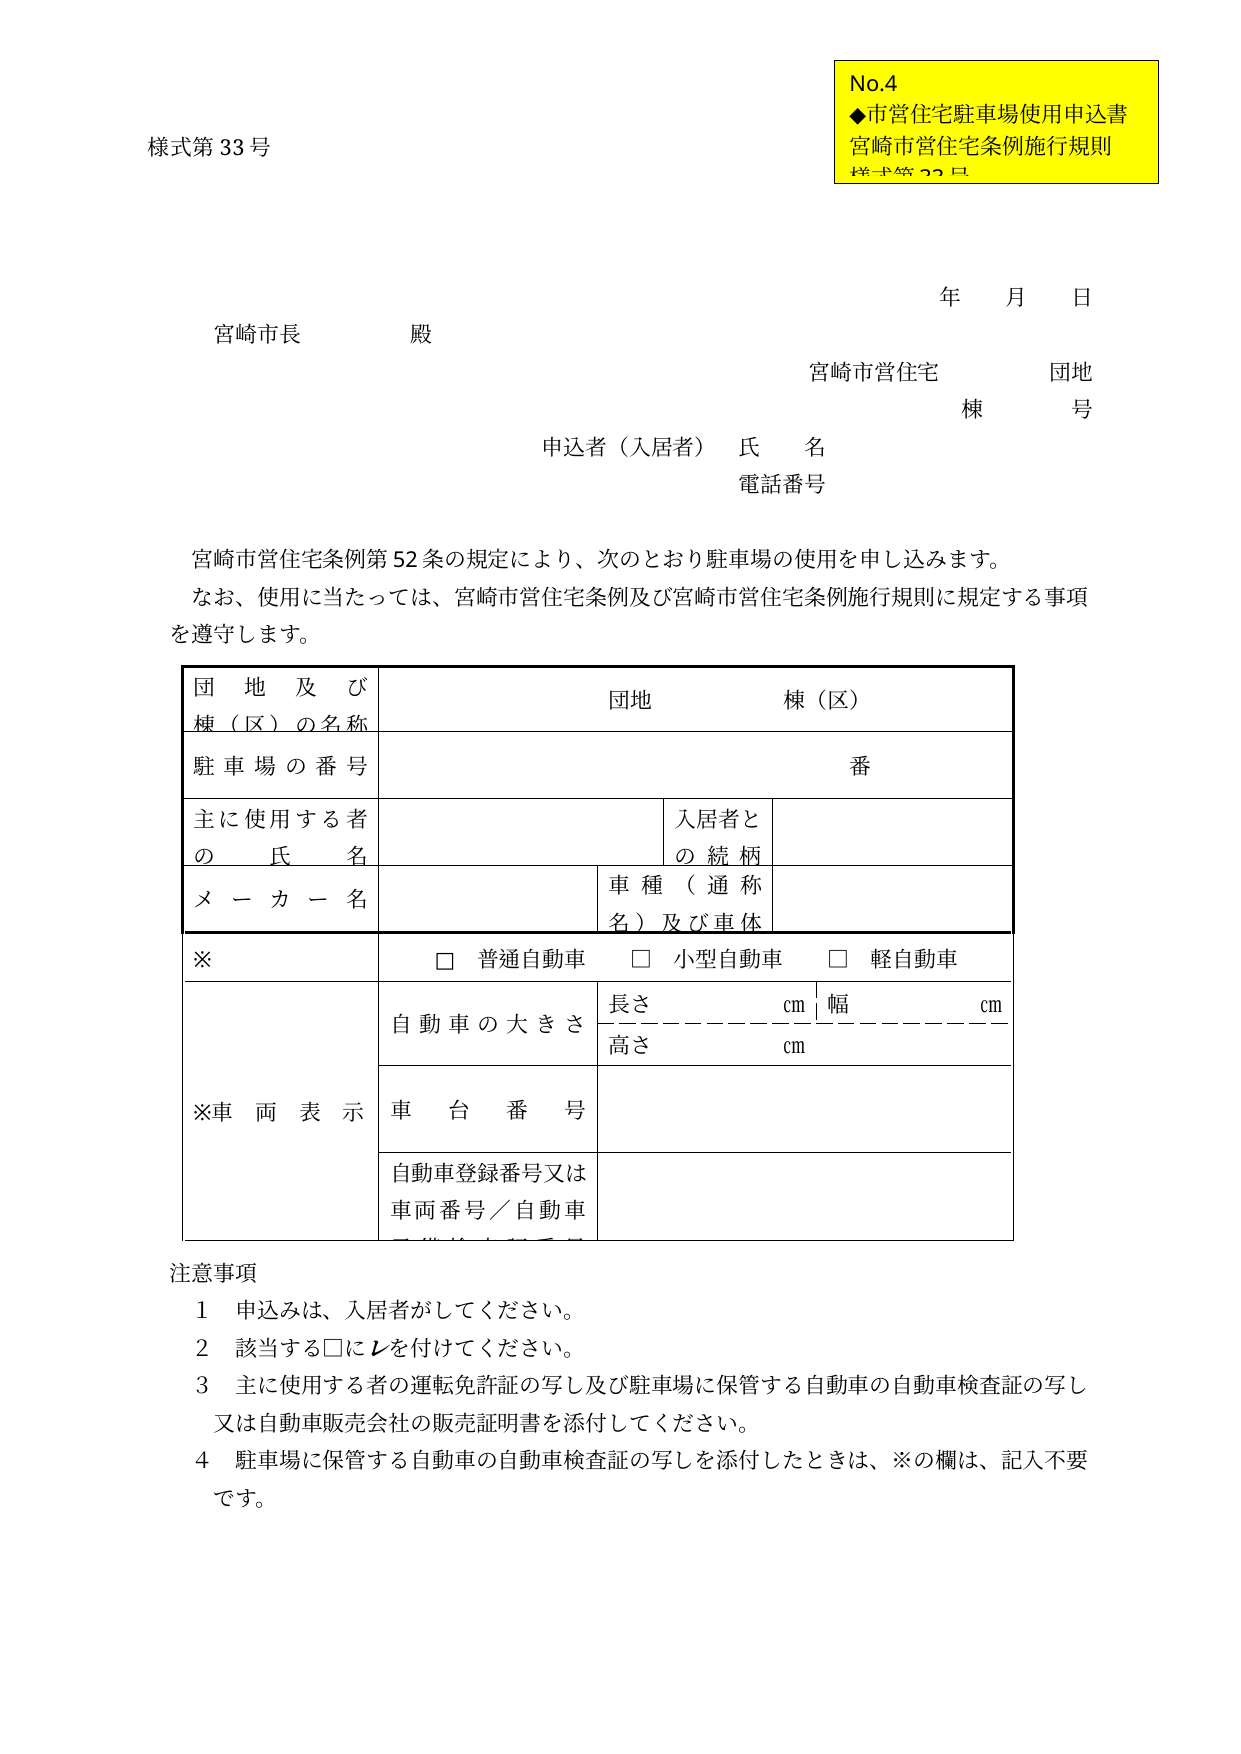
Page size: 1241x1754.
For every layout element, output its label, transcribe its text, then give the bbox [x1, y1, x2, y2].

text １ 申込みは、入居者がしてください。 [148, 1291, 1092, 1328]
table_cell 駐車場の番号 [184, 732, 378, 798]
table_cell 高さ ㎝ [598, 1023, 1013, 1064]
text 様式第33号 [148, 127, 834, 164]
table_cell 幅 ㎝ [816, 981, 1013, 1023]
table_header 団地 棟（区） [379, 668, 1012, 731]
table_cell メーカー名 [184, 866, 378, 931]
text なお、使用に当たっては、宮崎市営住宅条例及び宮崎市営住宅条例施行規則に規定する事項を遵守します。 [148, 577, 1092, 652]
table_cell ※自動車の種別 [183, 932, 378, 981]
text 宮崎市長 殿 [148, 314, 1092, 352]
table_cell [379, 866, 597, 931]
text 宮崎市営住宅 団地 [148, 352, 1092, 389]
table_cell 主に使用する者 の氏名 [184, 799, 378, 864]
table_cell 車台番号 [379, 1066, 597, 1152]
table_cell [598, 1152, 1013, 1239]
text 電話番号 [148, 464, 1005, 502]
table_cell [379, 799, 663, 864]
text ３ 主に使用する者の運転免許証の写し及び駐車場に保管する自動車の自動車検査証の写し又は自動車販売会社の販売証明書を添付してください。 [148, 1366, 1092, 1441]
table_cell 自動車登録番号又は車両番号／自動車 予備検査証番号 [379, 1153, 597, 1239]
table_header 団地及び 棟（区）の名称 [184, 668, 378, 731]
text ２ 該当する□にレを付けてください。 [148, 1328, 1092, 1366]
table_cell □ 普通自動車 □ 小型自動車 □ 軽自動車 [379, 931, 1013, 981]
table_cell 長さ ㎝ [598, 982, 816, 1023]
table_cell [773, 799, 1012, 864]
table_cell [773, 866, 1012, 931]
text ４ 駐車場に保管する自動車の自動車検査証の写しを添付したときは、※の欄は、記入不要です。 [148, 1441, 1092, 1516]
table_cell 番 [379, 732, 1012, 798]
table_cell ※車 両 表 示 [183, 981, 378, 1239]
table_cell 自動車の大きさ [379, 982, 597, 1064]
table_cell 車種（通称名）及び車体の色 [598, 866, 772, 931]
text 注意事項 [148, 1253, 1092, 1291]
text 棟 号 [148, 389, 1092, 427]
text 申込者（入居者） 氏 名 [148, 427, 1005, 464]
table_cell [598, 1065, 1013, 1152]
text 年 月 日 [148, 277, 1092, 314]
text 宮崎市営住宅条例第52条の規定により、次のとおり駐車場の使用を申し込みます。 [148, 539, 1092, 577]
table_cell 入居者との続柄 [664, 799, 772, 864]
